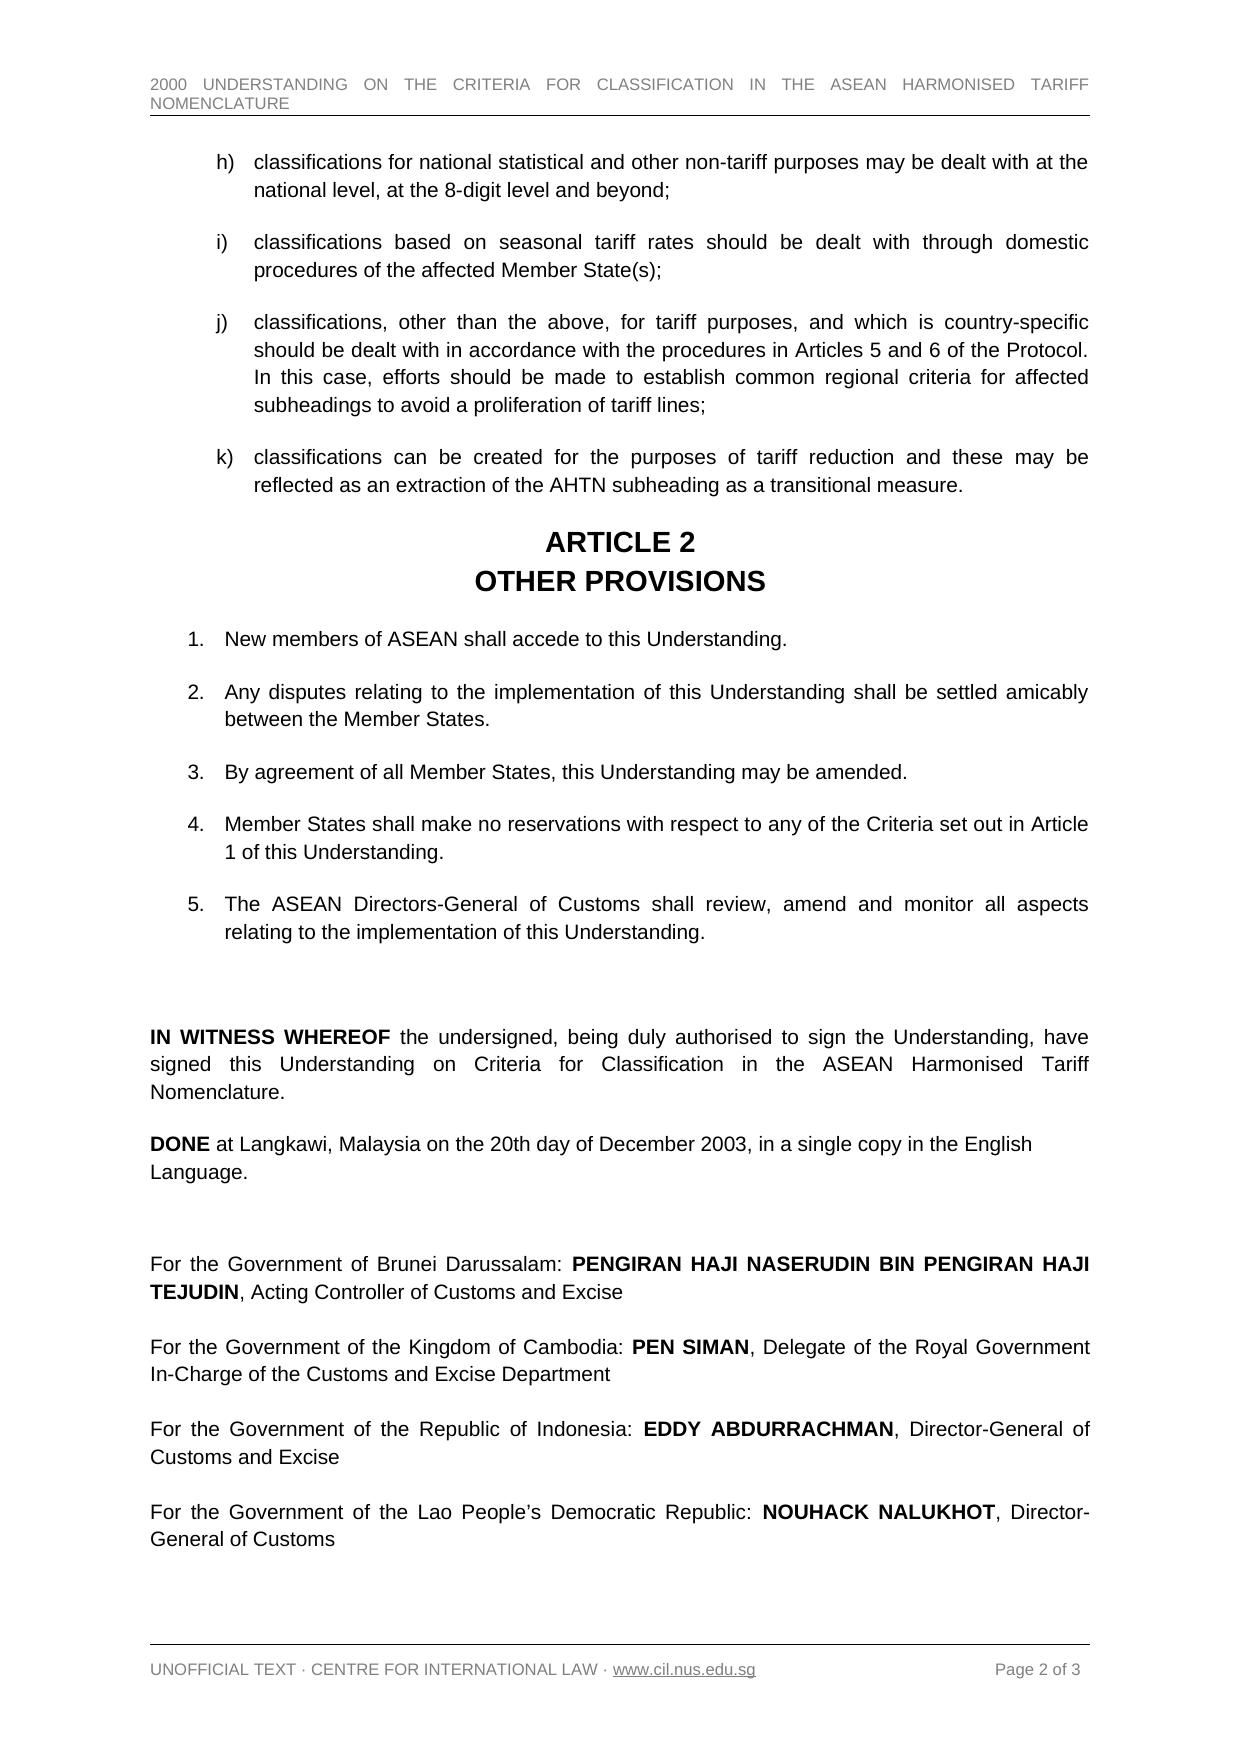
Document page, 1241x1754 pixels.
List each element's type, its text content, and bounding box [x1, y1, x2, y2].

subtitle ARTICLE 2 Other Provisions [150, 525, 1090, 597]
text For the Government of the Lao People’s Democratic Republic: NOUHACK NALUKHOT, Director- General of Customs [150, 1499, 1090, 1551]
list New members of ASEAN shall accede to this Understanding. [187, 627, 1090, 651]
text For the Government of the Republic of Indonesia: EDDY ABDURRACHMAN, Director-General of Customs and Excise [150, 1417, 1090, 1468]
text IN WITNESS WHEREOF the undersigned, being duly authorised to sign the Understanding, have signed this Understanding on Criteria for Classification in the ASEAN Harmonised Tariff Nomenclature. [150, 1024, 1090, 1103]
list classifications based on seasonal tariff rates should be dealt with through domestic procedures of the affected Member State(s); [216, 230, 1090, 281]
list By agreement of all Member States, this Understanding may be amended. [187, 759, 1090, 783]
text DONE at Langkawi, Malaysia on the 20th day of December 2003, in a single copy in the English Language. [150, 1132, 1090, 1183]
list Any disputes relating to the implementation of this Understanding shall be settled amicably between the Member States. [187, 679, 1090, 731]
list classifications, other than the above, for tariff purposes, and which is country-specific should be dealt with in accordance with the procedures in Articles 5 and 6 of the Protocol. In this case, efforts should be made to establish common regional criteria for affected subheadings to avoid a proliferation of tariff lines; [216, 310, 1090, 416]
list classifications for national statistical and other non-tariff purposes may be dealt with at the national level, at the 8-digit level and beyond; [216, 150, 1090, 201]
text For the Government of the Kingdom of Cambodia: PEN SIMAN, Delegate of the Royal Government In-Charge of the Customs and Excise Department [150, 1334, 1090, 1386]
list The ASEAN Directors-General of Customs shall review, amend and monitor all aspects relating to the implementation of this Understanding. [187, 892, 1090, 943]
text For the Government of Brunei Darussalam: PENGIRAN HAJI NASERUDIN BIN PENGIRAN HAJI TEJUDIN, Acting Controller of Customs and Excise [150, 1252, 1090, 1303]
list classifications can be created for the purposes of tariff reduction and these may be reflected as an extraction of the AHTN subheading as a transitional measure. [216, 445, 1090, 496]
list Member States shall make no reservations with respect to any of the Criteria set out in Article 1 of this Understanding. [187, 812, 1090, 863]
